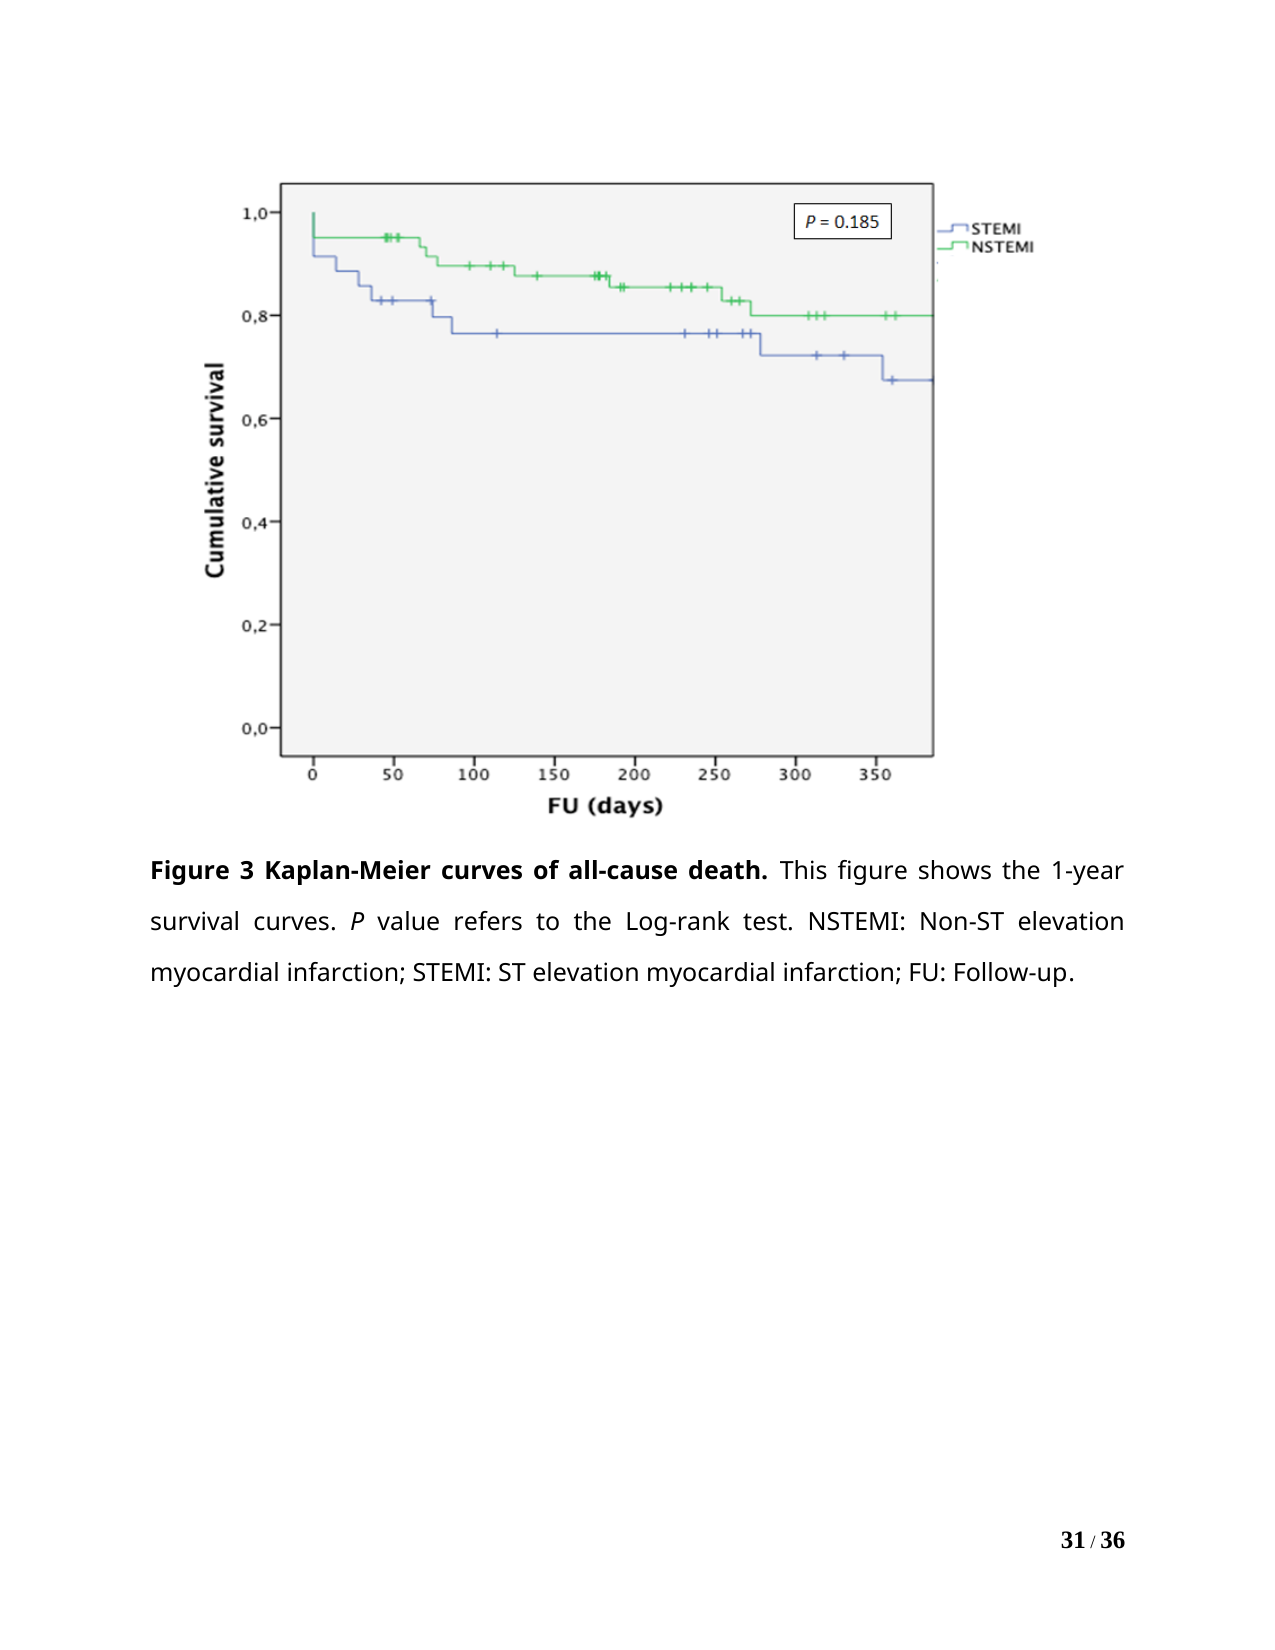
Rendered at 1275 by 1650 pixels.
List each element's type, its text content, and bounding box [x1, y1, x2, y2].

picture [150, 150, 1050, 839]
text Figure 3 Kaplan-Meier curves of all-cause death. This figure shows the 1-year survival curves. P value refers to the Log-rank test. NSTEMI: Non-ST elevation myocardial infarction; STEMI: ST elevation myocardial infarction; FU: Follow-up. [150, 853, 1125, 989]
